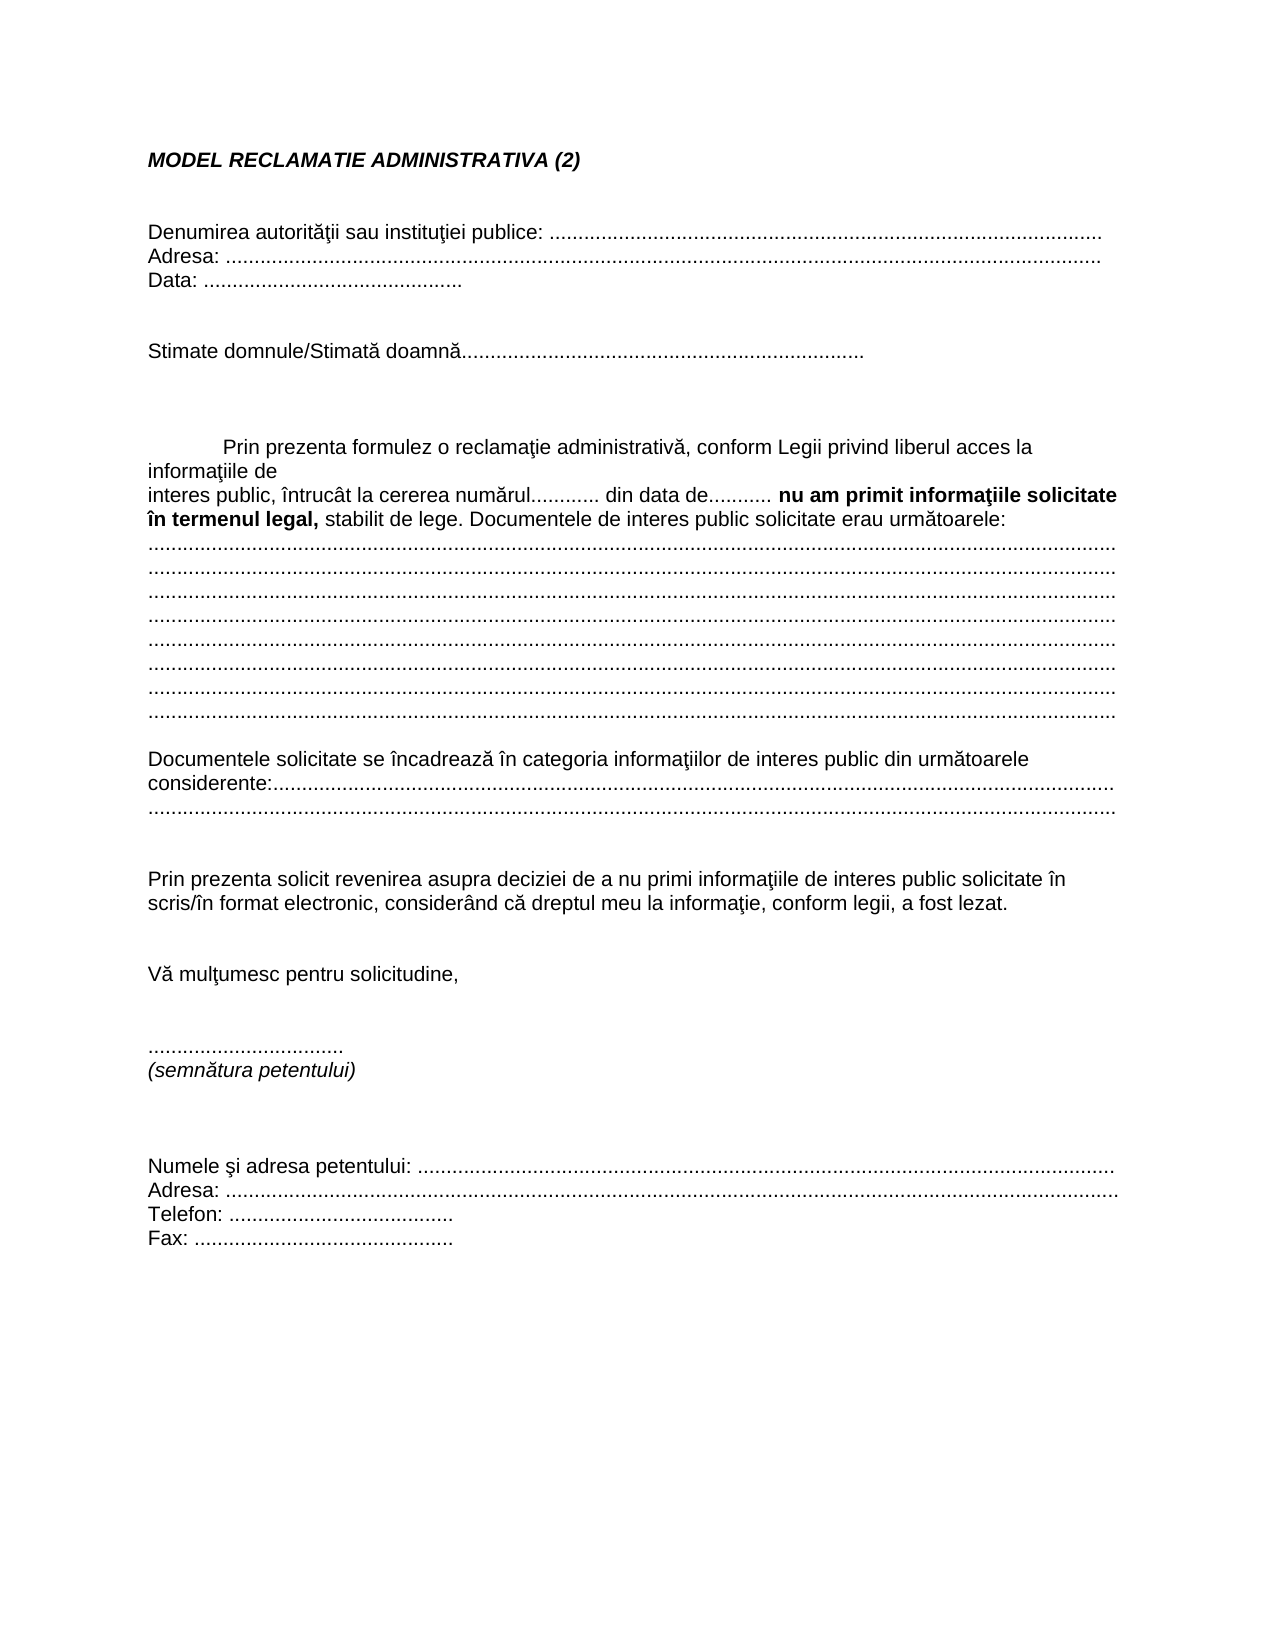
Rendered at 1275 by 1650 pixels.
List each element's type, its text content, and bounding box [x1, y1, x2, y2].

text Adresa: ........................................................................................................................................................ [148, 243, 1127, 267]
text Documentele solicitate se încadrează în categoria informaţiilor de interes public din următoarele [148, 747, 1127, 771]
text .................................. [148, 1034, 1127, 1058]
text Adresa: ........................................................................................................................................................... [148, 1178, 1127, 1202]
text ........................................................................................................................................................................ [148, 555, 1127, 579]
text considerente:.................................................................................................................................................. [148, 771, 1127, 794]
text Fax: ............................................. [148, 1226, 1127, 1250]
text ........................................................................................................................................................................ [148, 675, 1127, 699]
text ........................................................................................................................................................................ [148, 603, 1127, 627]
text MODEL RECLAMATIE ADMINISTRATIVA (2) [148, 148, 1127, 172]
text Numele şi adresa petentului: ......................................................................................................................... [148, 1154, 1127, 1178]
text Prin prezenta solicit revenirea asupra deciziei de a nu primi informaţiile de interes public solicitate în [148, 866, 1127, 890]
text scris/în format electronic, considerând că dreptul meu la informaţie, conform legii, a fost lezat. [148, 890, 1127, 914]
text în termenul legal, stabilit de lege. Documentele de interes public solicitate erau următoarele: [148, 507, 1127, 531]
text ........................................................................................................................................................................ [148, 651, 1127, 675]
text interes public, întrucât la cererea numărul............ din data de........... nu am primit informaţiile solicitate [148, 483, 1127, 507]
text Telefon: ....................................... [148, 1202, 1127, 1226]
text ........................................................................................................................................................................ [148, 627, 1127, 651]
text Prin prezenta formulez o reclamaţie administrativă, conform Legii privind liberul acces la informaţiile de [148, 435, 1127, 483]
text Vă mulţumesc pentru solicitudine, [148, 962, 1127, 986]
text ........................................................................................................................................................................ [148, 699, 1127, 723]
text ........................................................................................................................................................................ [148, 794, 1127, 818]
text ........................................................................................................................................................................ [148, 531, 1127, 555]
text Stimate domnule/Stimată doamnă...................................................................... [148, 339, 1127, 363]
text (semnătura petentului) [148, 1058, 1127, 1082]
text Data: ............................................. [148, 267, 1127, 291]
text Denumirea autorităţii sau instituţiei publice: ................................................................................................ [148, 219, 1127, 243]
text ........................................................................................................................................................................ [148, 579, 1127, 603]
